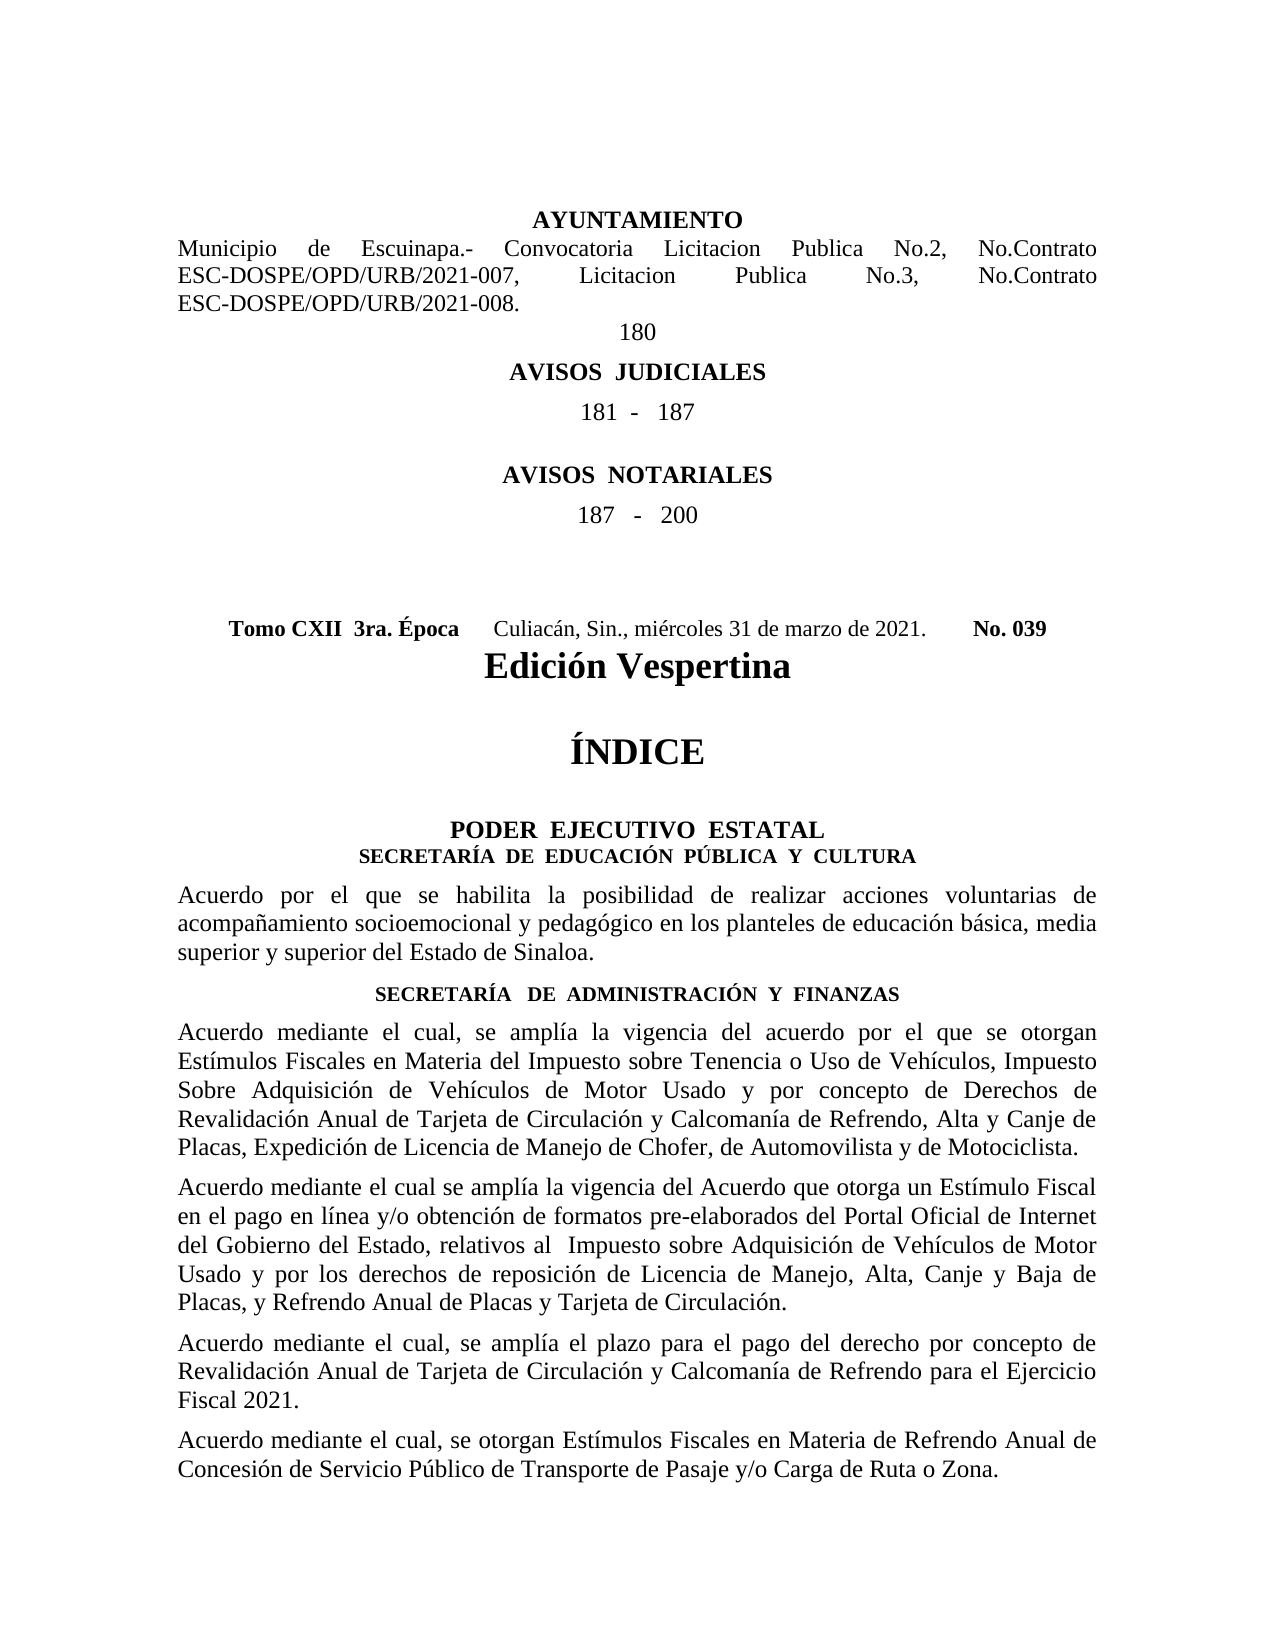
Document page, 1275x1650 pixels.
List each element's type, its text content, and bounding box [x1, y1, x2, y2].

text Acuerdo mediante el cual, se otorgan Estímulos Fiscales en Materia de Refrendo Anual de Concesión de Servicio Público de Transporte de Pasaje y/o Carga de Ruta o Zona. [177, 1425, 1098, 1483]
text 181 - 187 [177, 397, 1098, 426]
text SECRETARÍA DE ADMINISTRACIÓN Y FINANZAS [177, 977, 1098, 1006]
text AYUNTAMIENTO [177, 205, 1098, 234]
text Acuerdo mediante el cual se amplía la vigencia del Acuerdo que otorga un Estímulo Fiscal en el pago en línea y/o obtención de formatos pre-elaborados del Portal Oficial de Internet del Gobierno del Estado, relativos al Impuesto sobre Adquisición de Vehículos de Motor Usado y por los derechos de reposición de Licencia de Manejo, Alta, Canje y Baja de Placas, y Refrendo Anual de Placas y Tarjeta de Circulación. [177, 1172, 1098, 1316]
text Acuerdo mediante el cual, se amplía el plazo para el pago del derecho por concepto de Revalidación Anual de Tarjeta de Circulación y Calcomanía de Refrendo para el Ejercicio Fiscal 2021. [177, 1328, 1098, 1414]
text SECRETARÍA DE EDUCACIÓN PÚBLICA Y CULTURA [177, 844, 1098, 868]
text AVISOS JUDICIALES [177, 357, 1098, 386]
text Acuerdo mediante el cual, se amplía la vigencia del acuerdo por el que se otorgan Estímulos Fiscales en Materia del Impuesto sobre Tenencia o Uso de Vehículos, Impuesto Sobre Adquisición de Vehículos de Motor Usado y por concepto de Derechos de Revalidación Anual de Tarjeta de Circulación y Calcomanía de Refrendo, Alta y Canje de Placas, Expedición de Licencia de Manejo de Chofer, de Automovilista y de Motociclista. [177, 1017, 1098, 1161]
text AVISOS NOTARIALES [177, 460, 1098, 488]
text Municipio de Escuinapa.- Convocatoria Licitacion Publica No.2, No.Contrato ESC-DOSPE/OPD/URB/2021-007, Licitacion Publica No.3, No.Contrato ESC-DOSPE/OPD/URB/2021-008. [177, 234, 1098, 317]
text PODER EJECUTIVO ESTATAL [177, 816, 1098, 844]
text 187 - 200 [177, 500, 1098, 528]
text Tomo CXII 3ra. Época Culiacán, Sin., miércoles 31 de marzo de 2021. No. 039 [177, 615, 1098, 641]
text ÍNDICE [177, 729, 1098, 772]
text Edición Vespertina [177, 641, 1098, 686]
text 180 [177, 317, 1098, 345]
text Acuerdo por el que se habilita la posibilidad de realizar acciones voluntarias de acompañamiento socioemocional y pedagógico en los planteles de educación básica, media superior y superior del Estado de Sinaloa. [177, 880, 1098, 966]
